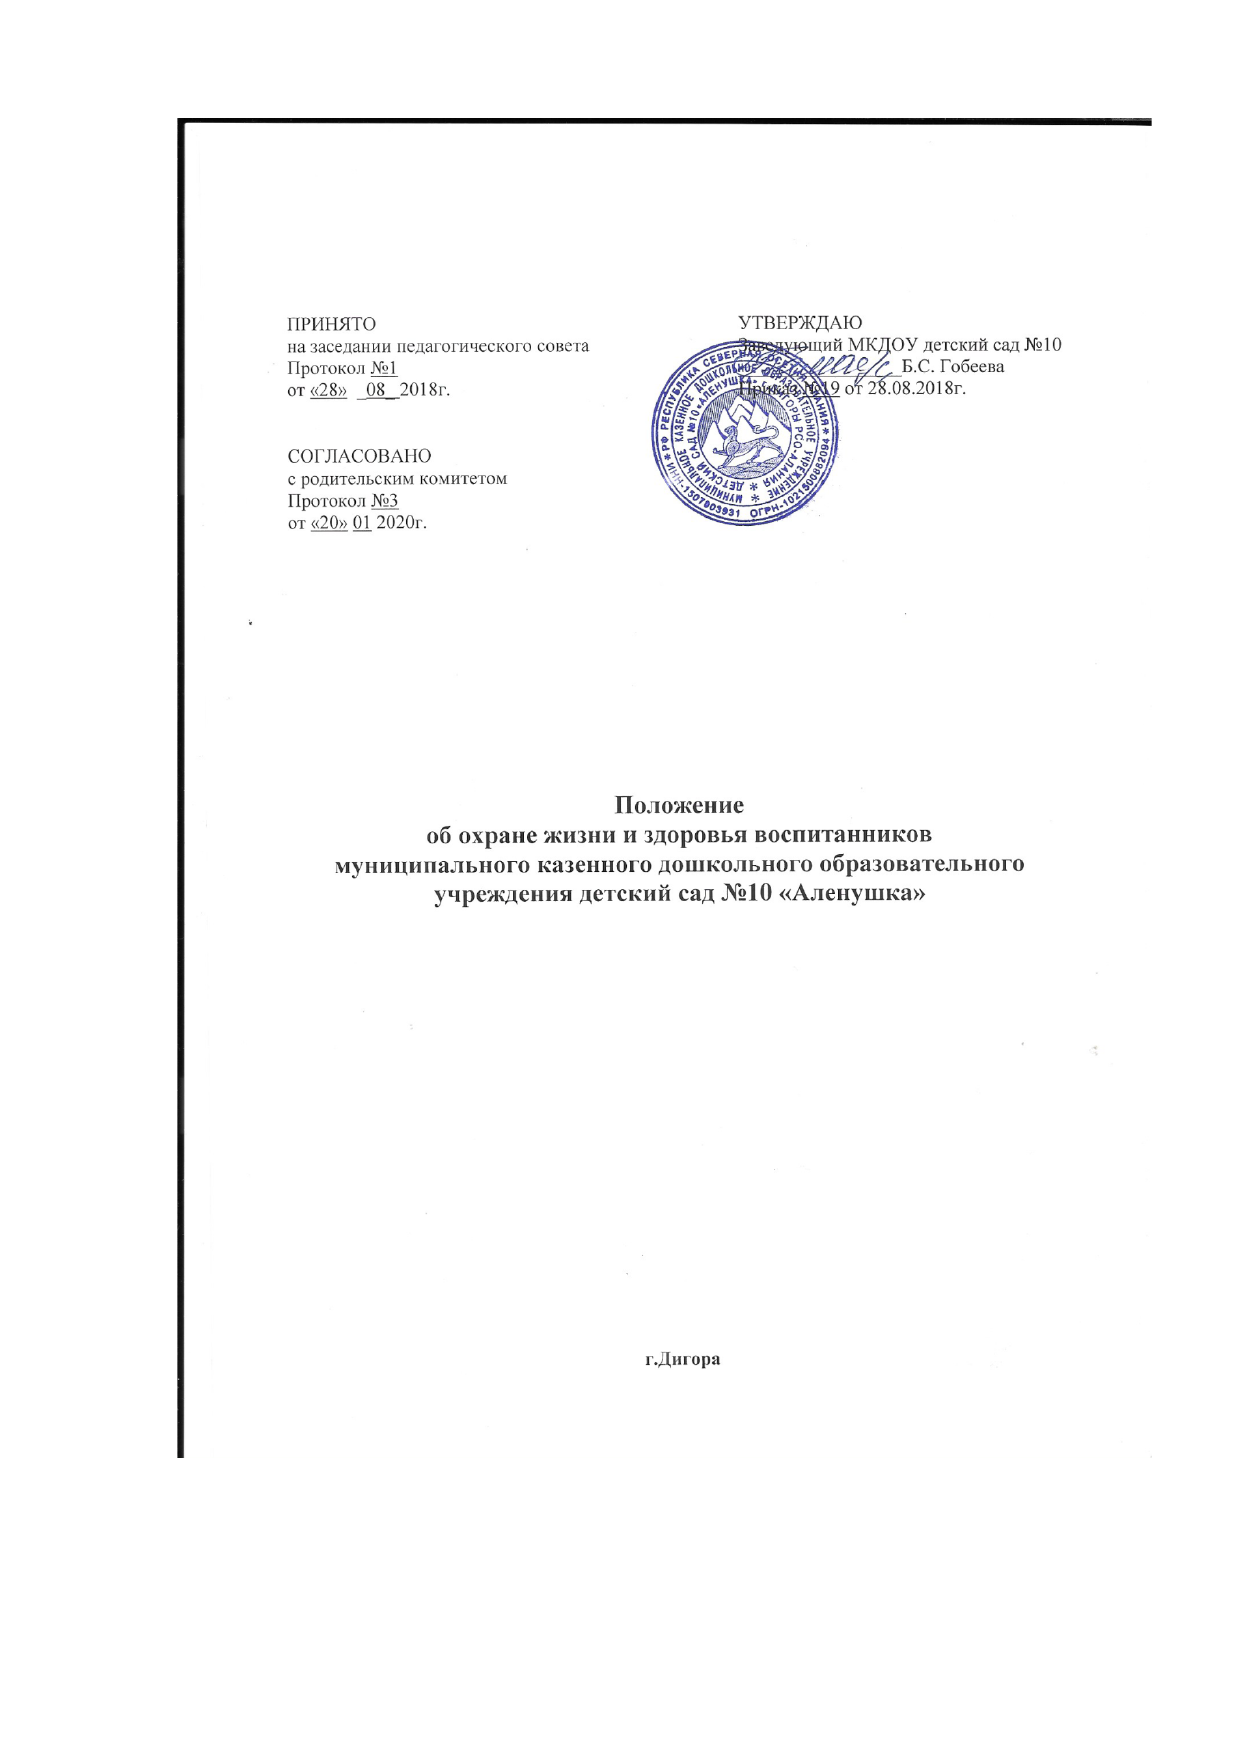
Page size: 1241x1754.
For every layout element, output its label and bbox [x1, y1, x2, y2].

picture [177, 118, 1152, 1458]
